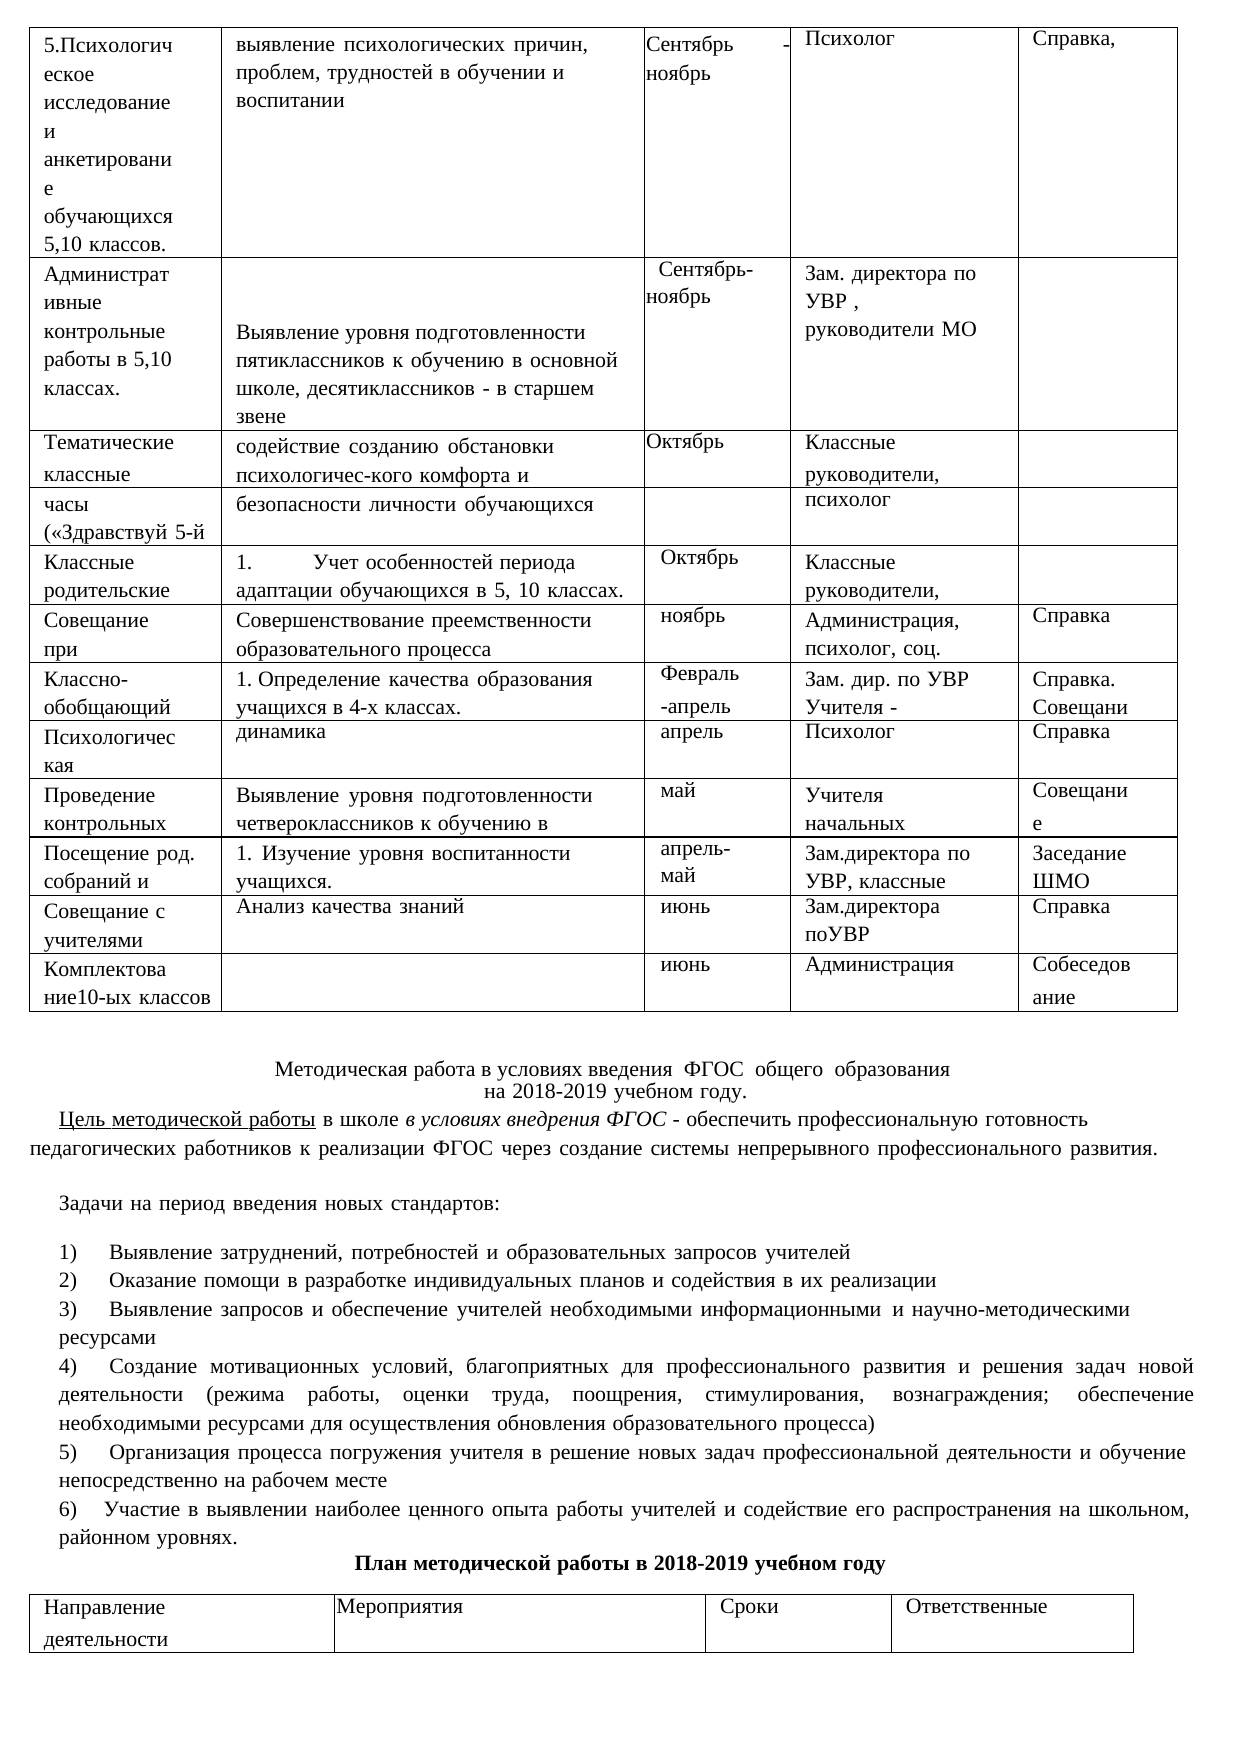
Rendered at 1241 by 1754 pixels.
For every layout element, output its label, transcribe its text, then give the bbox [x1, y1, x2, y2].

table_header Мероприятия [335, 1595, 705, 1652]
text Задачи на период введения новых стандартов: [59, 1190, 1223, 1215]
table_cell 1. Учет особенностей периода адаптации обучающихся в 5, 10 классах. [222, 546, 644, 603]
table_cell часы («Здравствуй 5-й [30, 488, 221, 545]
table_header Ответственные [892, 1595, 1133, 1652]
table_cell июнь [645, 896, 790, 953]
list Создание мотивационных условий, благоприятных для профессионального развития и решения задач новой деятельности (режима работы, оценки труда, поощрения, стимулирования, вознаграждения; обеспечение необходимыми ресурсами для осуществления обновления образовательного процесса) [59, 1353, 1194, 1435]
table_cell [645, 488, 790, 545]
table_cell апрель- май [645, 838, 790, 894]
table_cell [1019, 546, 1177, 603]
table_cell ноябрь [645, 605, 790, 662]
table_cell Справка [1019, 721, 1177, 778]
table_cell Комплектова ние10-ых классов [30, 954, 221, 1011]
table_cell Совещание при [30, 605, 221, 662]
table_cell безопасности личности обучающихся [222, 488, 644, 545]
table_cell Психолог [791, 721, 1018, 778]
table_cell Октябрь [645, 431, 790, 487]
table_header Направление деятельности [30, 1595, 334, 1652]
table_cell Совещани е [1019, 779, 1177, 836]
table_cell Зам.директора по УВР, классные [791, 838, 1018, 894]
list Выявление запросов и обеспечение учителей необходимыми информационными и научно-методическими ресурсами [59, 1296, 1135, 1349]
table_header Сроки [706, 1595, 891, 1652]
table_cell Тематические классные [30, 431, 221, 487]
table_cell [1019, 488, 1177, 545]
table_cell Февраль -апрель [645, 663, 790, 720]
list Участие в выявлении наиболее ценного опыта работы учителей и содействие его распространения на школьном, районном уровнях. [59, 1496, 1191, 1549]
table_cell Справка [1019, 896, 1177, 953]
table_cell Администрация [791, 954, 1018, 1011]
table_header выявление психологических причин, проблем, трудностей в обучении и воспитании [222, 28, 644, 257]
list Организация процесса погружения учителя в решение новых задач профессиональной деятельности и обучение непосредственно на рабочем месте [59, 1439, 1188, 1492]
table_cell 1. Определение качества образования учащихся в 4-х классах. [222, 663, 644, 720]
table_header Психолог [791, 28, 1018, 257]
table_cell Зам. дир. по УВР Учителя - [791, 663, 1018, 720]
table_cell [1019, 258, 1177, 429]
table_cell содействие созданию обстановки психологичес-кого комфорта и [222, 431, 644, 487]
table_cell Выявление уровня подготовленности пятиклассников к обучению в основной школе, десятиклассников - в старшем звене [222, 258, 644, 429]
table_cell Администрат ивные контрольные работы в 5,10 классах. [30, 258, 221, 429]
list Оказание помощи в разработке индивидуальных планов и содействия в их реализации [59, 1267, 1223, 1293]
table_cell Администрация, психолог, соц. [791, 605, 1018, 662]
table_cell Учителя начальных [791, 779, 1018, 836]
table_cell Классно- обобщающий [30, 663, 221, 720]
text Цель методической работы в школе в условиях внедрения ФГОС - обеспечить профессиональную готовность педагогических работников к реализации ФГОС через создание системы непрерывного профессионального развития. [29, 1106, 1223, 1161]
table_header Справка, [1019, 28, 1177, 257]
table_cell 1. Изучение уровня воспитанности учащихся. [222, 838, 644, 894]
table_cell Классные родительские [30, 546, 221, 603]
table_cell Совещание с учителями [30, 896, 221, 953]
table_cell Сентябрь- ноябрь [645, 258, 790, 429]
table_cell Посещение род. собраний и [30, 838, 221, 894]
table_header 5.Психологич еское исследование и анкетировани е обучающихся 5,10 классов. [30, 28, 221, 257]
text План методической работы в 2018-2019 учебном году [43, 1552, 1197, 1575]
table_cell динамика [222, 721, 644, 778]
table_cell Выявление уровня подготовленности четвероклассников к обучению в [222, 779, 644, 836]
table_header Сентябрь - ноябрь [645, 28, 790, 257]
table_cell Совершенствование преемственности образовательного процесса [222, 605, 644, 662]
table_cell Классные руководители, [791, 431, 1018, 487]
text Методическая работа в условиях введения ФГОС общего образования на 2018-2019 учебном году. [274, 1058, 969, 1104]
table_cell Заседание ШМО [1019, 838, 1177, 894]
table_cell Зам. директора по УВР , руководители МО [791, 258, 1018, 429]
table_cell [1019, 431, 1177, 487]
table_cell апрель [645, 721, 790, 778]
table_cell психолог [791, 488, 1018, 545]
table_cell июнь [645, 954, 790, 1011]
list Выявление затруднений, потребностей и образовательных запросов учителей [59, 1239, 1223, 1264]
table_cell Справка [1019, 605, 1177, 662]
table_cell Октябрь [645, 546, 790, 603]
table_cell Классные руководители, [791, 546, 1018, 603]
table_cell Психологичес кая [30, 721, 221, 778]
table_cell Справка. Совещани [1019, 663, 1177, 720]
table_cell [222, 954, 644, 1011]
table_cell Проведение контрольных [30, 779, 221, 836]
table_cell Собеседов ание [1019, 954, 1177, 1011]
table_cell май [645, 779, 790, 836]
table_cell Анализ качества знаний [222, 896, 644, 953]
table_cell Зам.директора поУВР [791, 896, 1018, 953]
